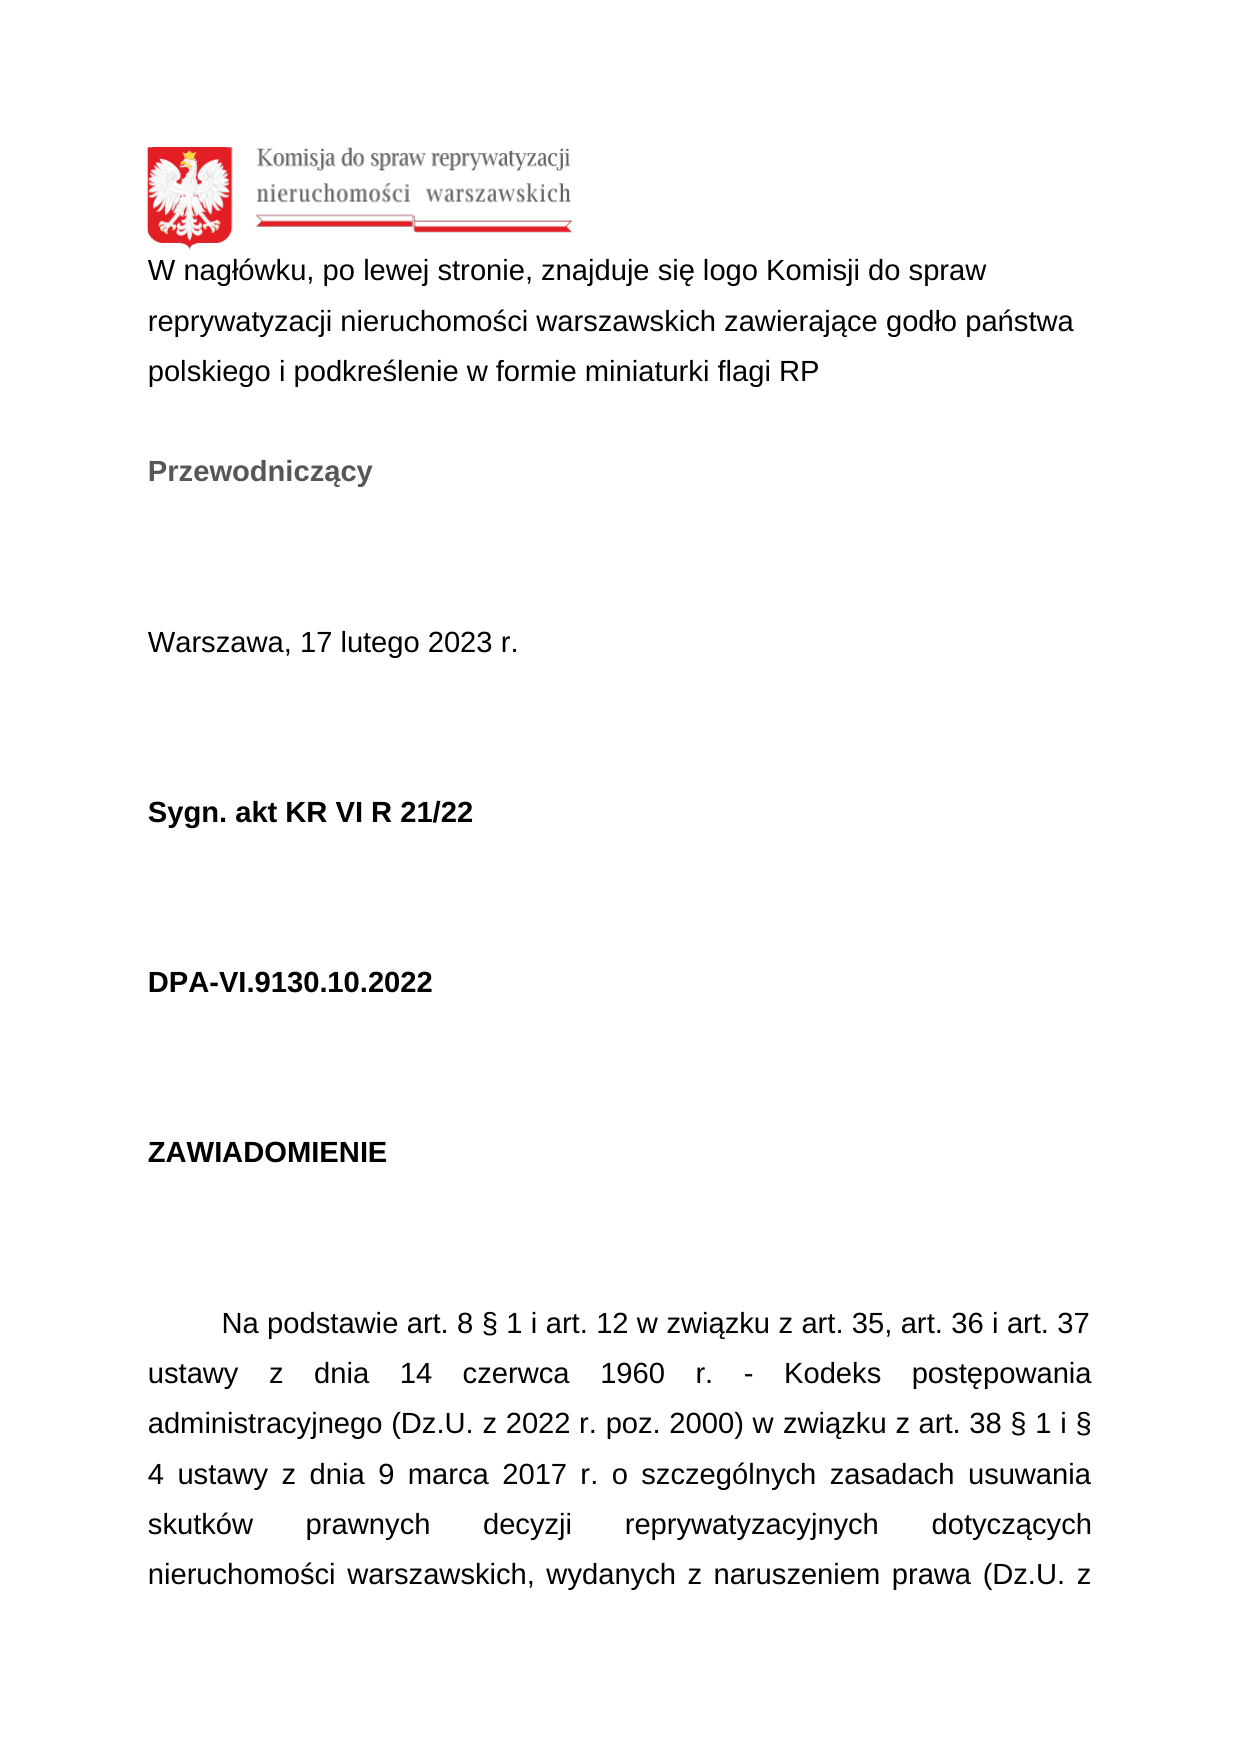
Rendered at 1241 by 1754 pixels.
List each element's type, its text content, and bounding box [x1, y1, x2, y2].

text Sygn. akt KR VI R 21/22 [148, 795, 1093, 828]
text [148, 1306, 1093, 1591]
text Warszawa, 17 lutego 2023 r. [148, 624, 1093, 658]
text ZAWIADOMIENIE [148, 1136, 1093, 1169]
text Przewodniczący [148, 454, 1093, 488]
picture [147, 147, 573, 250]
text DPA-VI.9130.10.2022 [148, 965, 1093, 999]
text W nagłówku, po lewej stronie, znajduje się logo Komisji do spraw reprywatyzacji nieruchomości warszawskich zawierające godło państwa polskiego i podkreślenie w formie miniaturki flagi RP [148, 253, 1093, 387]
